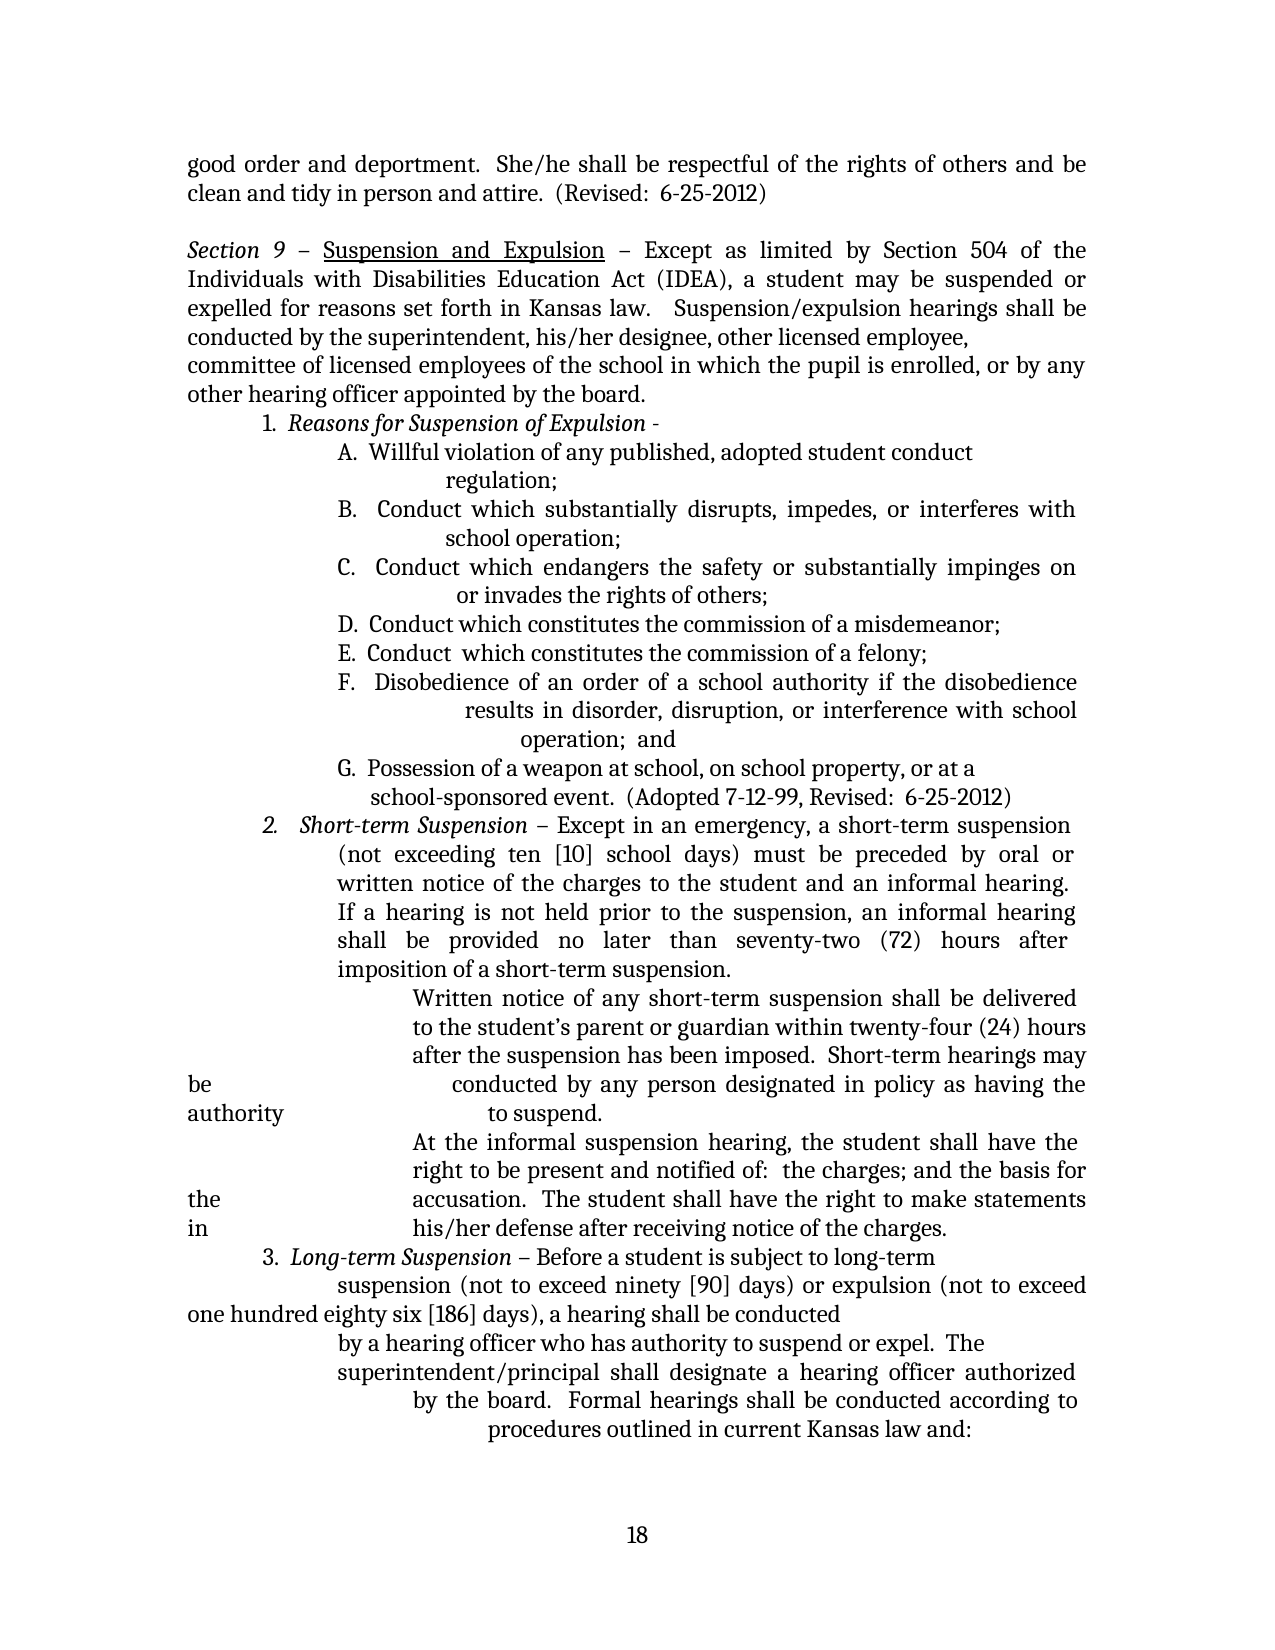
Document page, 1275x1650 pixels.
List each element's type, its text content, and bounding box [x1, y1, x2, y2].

text Written notice of any short-term suspension shall be delivered to the student’s parent or guardian within twenty-four (24) hours after the suspension has been imposed. Short-term hearings may be conducted by any person designated in policy as having the authority to suspend. [187, 984, 1087, 1127]
text suspension (not to exceed ninety [90] days) or expulsion (not to exceed one hundred eighty six [186] days), a hearing shall be conducted [187, 1271, 1087, 1329]
text Section 9 – Suspension and Expulsion – Except as limited by Section 504 of the Individuals with Disabilities Education Act (IDEA), a student may be suspended or expelled for reasons set forth in Kansas law. Suspension/expulsion hearings shall be conducted by the superintendent, his/her designee, other licensed employee, [187, 236, 1087, 351]
text G. Possession of a weapon at school, on school property, or at a school-sponsored event. (Adopted 7-12-99, Revised: 6-25-2012) [262, 754, 1087, 811]
text B. Conduct which substantially disrupts, impedes, or interferes with school operation; [225, 495, 1087, 552]
text 1. Reasons for Suspension of Expulsion - [187, 409, 1087, 437]
text 3. Long-term Suspension – Before a student is subject to long-term [187, 1242, 1087, 1271]
text E. Conduct which constitutes the commission of a felony; [262, 639, 1087, 667]
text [187, 150, 1087, 207]
text F. Disobedience of an order of a school authority if the disobedience results in disorder, disruption, or interference with school operation; and [262, 667, 1087, 754]
text At the informal suspension hearing, the student shall have the right to be present and notified of: the charges; and the basis for the accusation. The student shall have the right to make statements in his/her defense after receiving notice of the charges. [187, 1127, 1087, 1242]
text by a hearing officer who has authority to suspend or expel. The superintendent/principal shall designate a hearing officer authorized by the board. Formal hearings shall be conducted according to procedures outlined in current Kansas law and: [187, 1329, 1087, 1444]
text committee of licensed employees of the school in which the pupil is enrolled, or by any other hearing officer appointed by the board. [187, 351, 1087, 409]
list Short-term Suspension – Except in an emergency, a short-term suspension (not exceeding ten [10] school days) must be preceded by oral or written notice of the charges to the student and an informal hearing. If a hearing is not held prior to the suspension, an informal hearing shall be provided no later than seventy-two (72) hours after imposition of a short-term suspension. [262, 811, 1087, 984]
text D. Conduct which constitutes the commission of a misdemeanor; [225, 610, 1087, 639]
text C. Conduct which endangers the safety or substantially impinges on or invades the rights of others; [225, 552, 1087, 610]
text A. Willful violation of any published, adopted student conduct regulation; [225, 437, 1087, 495]
